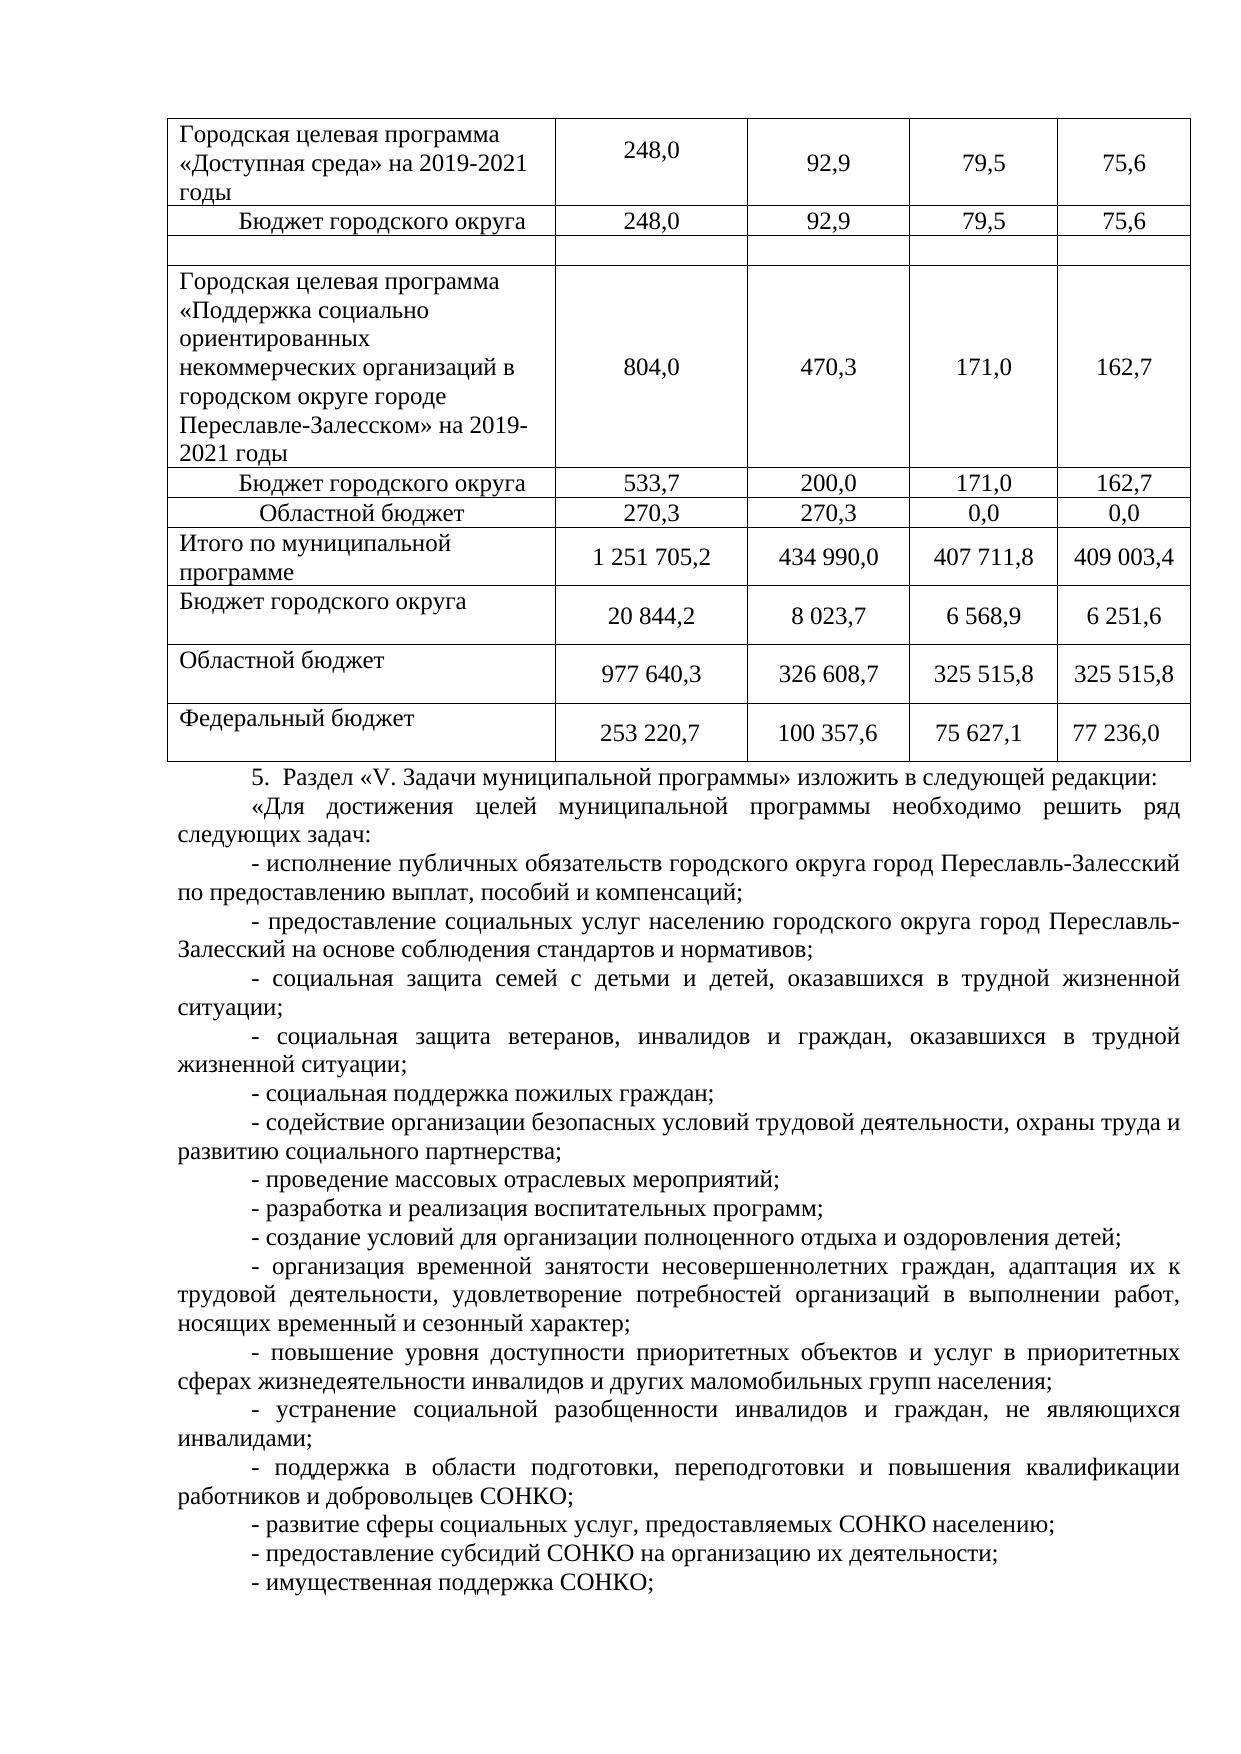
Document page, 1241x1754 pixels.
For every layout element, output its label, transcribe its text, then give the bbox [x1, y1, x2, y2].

table_cell 326 608,7 [748, 645, 909, 702]
text - разработка и реализация воспитательных программ; [177, 1193, 1181, 1222]
table_cell Бюджет городского округа [168, 206, 555, 235]
table_cell [910, 236, 1057, 265]
table_cell 248,0 [556, 206, 747, 235]
table_cell [556, 236, 747, 265]
table_cell 75,6 [1058, 119, 1190, 205]
table_cell 0,0 [1058, 498, 1190, 527]
table_cell 171,0 [910, 468, 1057, 497]
text - устранение социальной разобщенности инвалидов и граждан, не являющихся инвалидами; [177, 1394, 1181, 1452]
table_cell 6 251,6 [1058, 586, 1190, 644]
table_cell 75 627,1 [910, 704, 1057, 761]
text - создание условий для организации полноценного отдыха и оздоровления детей; [177, 1222, 1181, 1251]
table_cell 409 003,4 [1058, 528, 1190, 585]
text 5. Раздел «V. Задачи муниципальной программы» изложить в следующей редакции: [177, 762, 1181, 791]
table_cell Бюджет городского округа [168, 468, 555, 497]
text - повышение уровня доступности приоритетных объектов и услуг в приоритетных сферах жизнедеятельности инвалидов и других маломобильных групп населения; [177, 1337, 1181, 1394]
table_cell 804,0 [556, 266, 747, 467]
table_cell 533,7 [556, 468, 747, 497]
table_cell 6 568,9 [910, 586, 1057, 644]
text - предоставление субсидий СОНКО на организацию их деятельности; [177, 1538, 1181, 1567]
text - социальная поддержка пожилых граждан; [177, 1078, 1181, 1107]
table_cell 77 236,0 [1058, 704, 1190, 761]
table_cell 470,3 [748, 266, 909, 467]
text - предоставление социальных услуг населению городского округа город Переславль-Залесский на основе соблюдения стандартов и нормативов; [177, 906, 1181, 963]
table_cell [748, 236, 909, 265]
text «Для достижения целей муниципальной программы необходимо решить ряд следующих задач: [177, 791, 1181, 848]
text - поддержка в области подготовки, переподготовки и повышения квалификации работников и добровольцев СОНКО; [177, 1452, 1181, 1509]
text - исполнение публичных обязательств городского округа город Переславль-Залесский по предоставлению выплат, пособий и компенсаций; [177, 848, 1181, 906]
table_cell 270,3 [556, 498, 747, 527]
text - проведение массовых отраслевых мероприятий; [177, 1164, 1181, 1193]
table_cell 270,3 [748, 498, 909, 527]
text - имущественная поддержка СОНКО; [177, 1567, 1181, 1596]
table_cell 92,9 [748, 119, 909, 205]
table_cell Областной бюджет [168, 498, 555, 527]
table_cell 79,5 [910, 119, 1057, 205]
table_cell Федеральный бюджет [168, 704, 555, 761]
table_cell Городская целевая программа «Поддержка социально ориентированных некоммерческих организаций в городском округе городе Переславле-Залесском» на 2019-2021 годы [168, 266, 555, 467]
table_cell 0,0 [910, 498, 1057, 527]
text - организация временной занятости несовершеннолетних граждан, адаптация их к трудовой деятельности, удовлетворение потребностей организаций в выполнении работ, носящих временный и сезонный характер; [177, 1251, 1181, 1337]
table_cell Городская целевая программа «Доступная среда» на 2019-2021 годы [168, 119, 555, 205]
text - социальная защита ветеранов, инвалидов и граждан, оказавшихся в трудной жизненной ситуации; [177, 1021, 1181, 1078]
table_cell 253 220,7 [556, 704, 747, 761]
table_cell 200,0 [748, 468, 909, 497]
table_cell 407 711,8 [910, 528, 1057, 585]
table_cell 434 990,0 [748, 528, 909, 585]
table_cell 92,9 [748, 206, 909, 235]
table_cell 325 515,8 [1058, 645, 1190, 702]
table_cell 325 515,8 [910, 645, 1057, 702]
table_cell Бюджет городского округа [168, 586, 555, 644]
table_cell 100 357,6 [748, 704, 909, 761]
table_cell Областной бюджет [168, 645, 555, 702]
table_cell 248,0 [556, 119, 747, 205]
table_cell 162,7 [1058, 468, 1190, 497]
table_cell 20 844,2 [556, 586, 747, 644]
text - содействие организации безопасных условий трудовой деятельности, охраны труда и развитию социального партнерства; [177, 1107, 1181, 1164]
text - социальная защита семей с детьми и детей, оказавшихся в трудной жизненной ситуации; [177, 963, 1181, 1021]
table_cell Итого по муниципальной программе [168, 528, 555, 585]
table_cell 1 251 705,2 [556, 528, 747, 585]
text - развитие сферы социальных услуг, предоставляемых СОНКО населению; [177, 1509, 1181, 1538]
table_cell 79,5 [910, 206, 1057, 235]
table_cell [168, 236, 555, 265]
table_cell [1058, 236, 1190, 265]
table_cell 162,7 [1058, 266, 1190, 467]
table_cell 75,6 [1058, 206, 1190, 235]
table_cell 171,0 [910, 266, 1057, 467]
table_cell 8 023,7 [748, 586, 909, 644]
table_cell 977 640,3 [556, 645, 747, 702]
